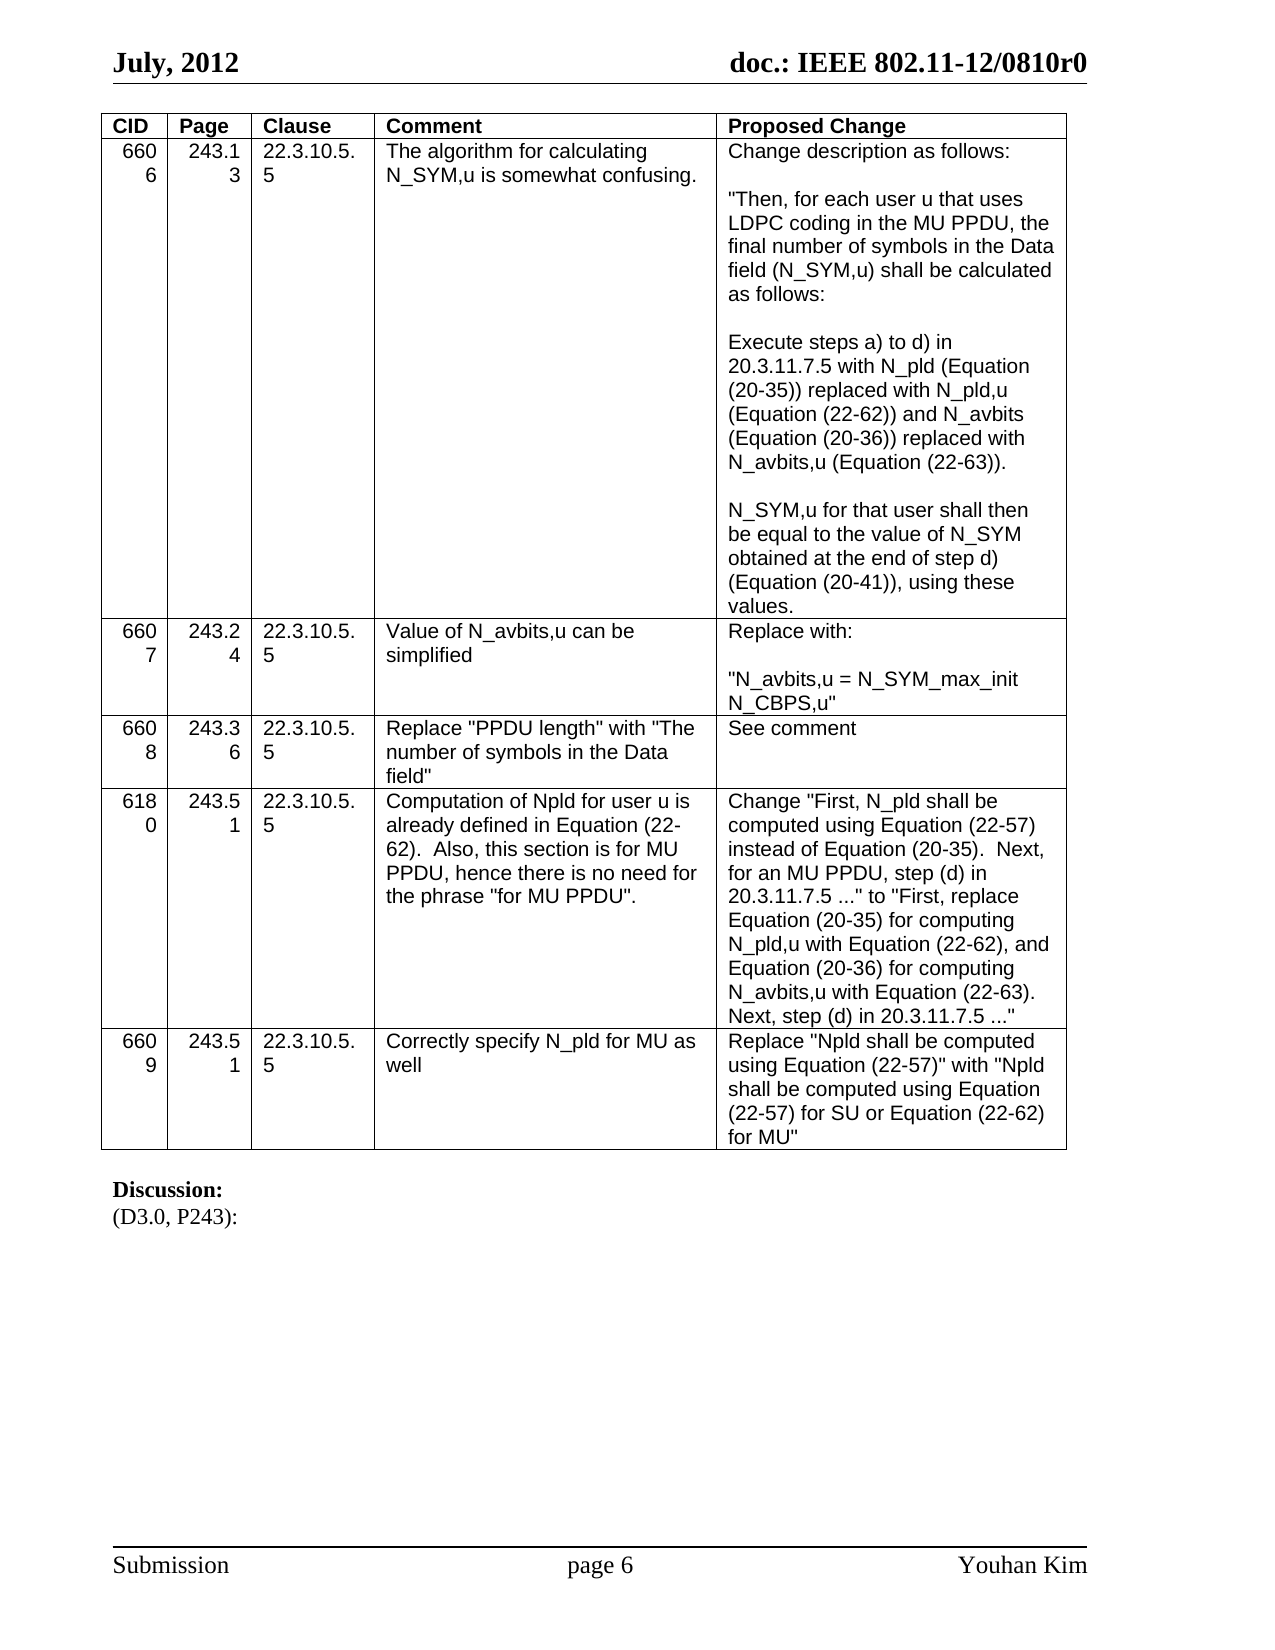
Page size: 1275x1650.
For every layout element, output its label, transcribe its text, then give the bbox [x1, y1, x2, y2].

text Discussion: [112, 1176, 1087, 1203]
table_cell 6607 [102, 619, 167, 714]
table_cell 243.51 [168, 789, 251, 1028]
table_cell 243.24 [168, 619, 251, 714]
table_cell Computation of Npld for user u is already defined in Equation (22-62). Also, this section is for MU PPDU, hence there is no need for the phrase "for MU PPDU". [375, 789, 716, 1028]
table_cell Change "First, N_pld shall be computed using Equation (22-57) instead of Equation (20-35). Next, for an MU PPDU, step (d) in 20.3.11.7.5 ..." to "First, replace Equation (20-35) for computing N_pld,u with Equation (22-62), and Equation (20-36) for computing N_avbits,u with Equation (22-63). Next, step (d) in 20.3.11.7.5 ..." [717, 789, 1066, 1028]
table_cell 243.13 [168, 139, 251, 618]
table_cell 6180 [102, 789, 167, 1028]
table_cell Replace "PPDU length" with "The number of symbols in the Data field" [375, 716, 716, 787]
table_header Proposed Change [717, 114, 1066, 137]
table_cell 22.3.10.5.5 [252, 789, 374, 1028]
table_cell Value of N_avbits,u can be simplified [375, 619, 716, 714]
table_cell 22.3.10.5.5 [252, 716, 374, 787]
table_cell 6609 [102, 1029, 167, 1149]
table_cell 6606 [102, 139, 167, 618]
table_cell Replace with: "N_avbits,u = N_SYM_max_init N_CBPS,u" [717, 619, 1066, 714]
table_header Comment [375, 114, 716, 137]
table_cell Correctly specify N_pld for MU as well [375, 1029, 716, 1149]
table_cell See comment [717, 716, 1066, 787]
table_header Clause [252, 114, 374, 137]
table_header CID [102, 114, 167, 137]
table_cell 243.51 [168, 1029, 251, 1149]
table_cell 243.36 [168, 716, 251, 787]
table_cell 22.3.10.5.5 [252, 1029, 374, 1149]
table_cell 6608 [102, 716, 167, 787]
table_cell Change description as follows: "Then, for each user u that uses LDPC coding in the MU PPDU, the final number of symbols in the Data field (N_SYM,u) shall be calculated as follows: Execute steps a) to d) in 20.3.11.7.5 with N_pld (Equation (20-35)) replaced with N_pld,u (Equation (22-62)) and N_avbits (Equation (20-36)) replaced with N_avbits,u (Equation (22-63)). N_SYM,u for that user shall then be equal to the value of N_SYM obtained at the end of step d) (Equation (20-41)), using these values. [717, 139, 1066, 618]
table_cell 22.3.10.5.5 [252, 619, 374, 714]
text (D3.0, P243): [112, 1203, 1087, 1229]
table_cell Replace "Npld shall be computed using Equation (22-57)" with "Npld shall be computed using Equation (22-57) for SU or Equation (22-62) for MU" [717, 1029, 1066, 1149]
table_header Page [168, 114, 251, 137]
table_cell 22.3.10.5.5 [252, 139, 374, 618]
table_cell The algorithm for calculating N_SYM,u is somewhat confusing. [375, 139, 716, 618]
